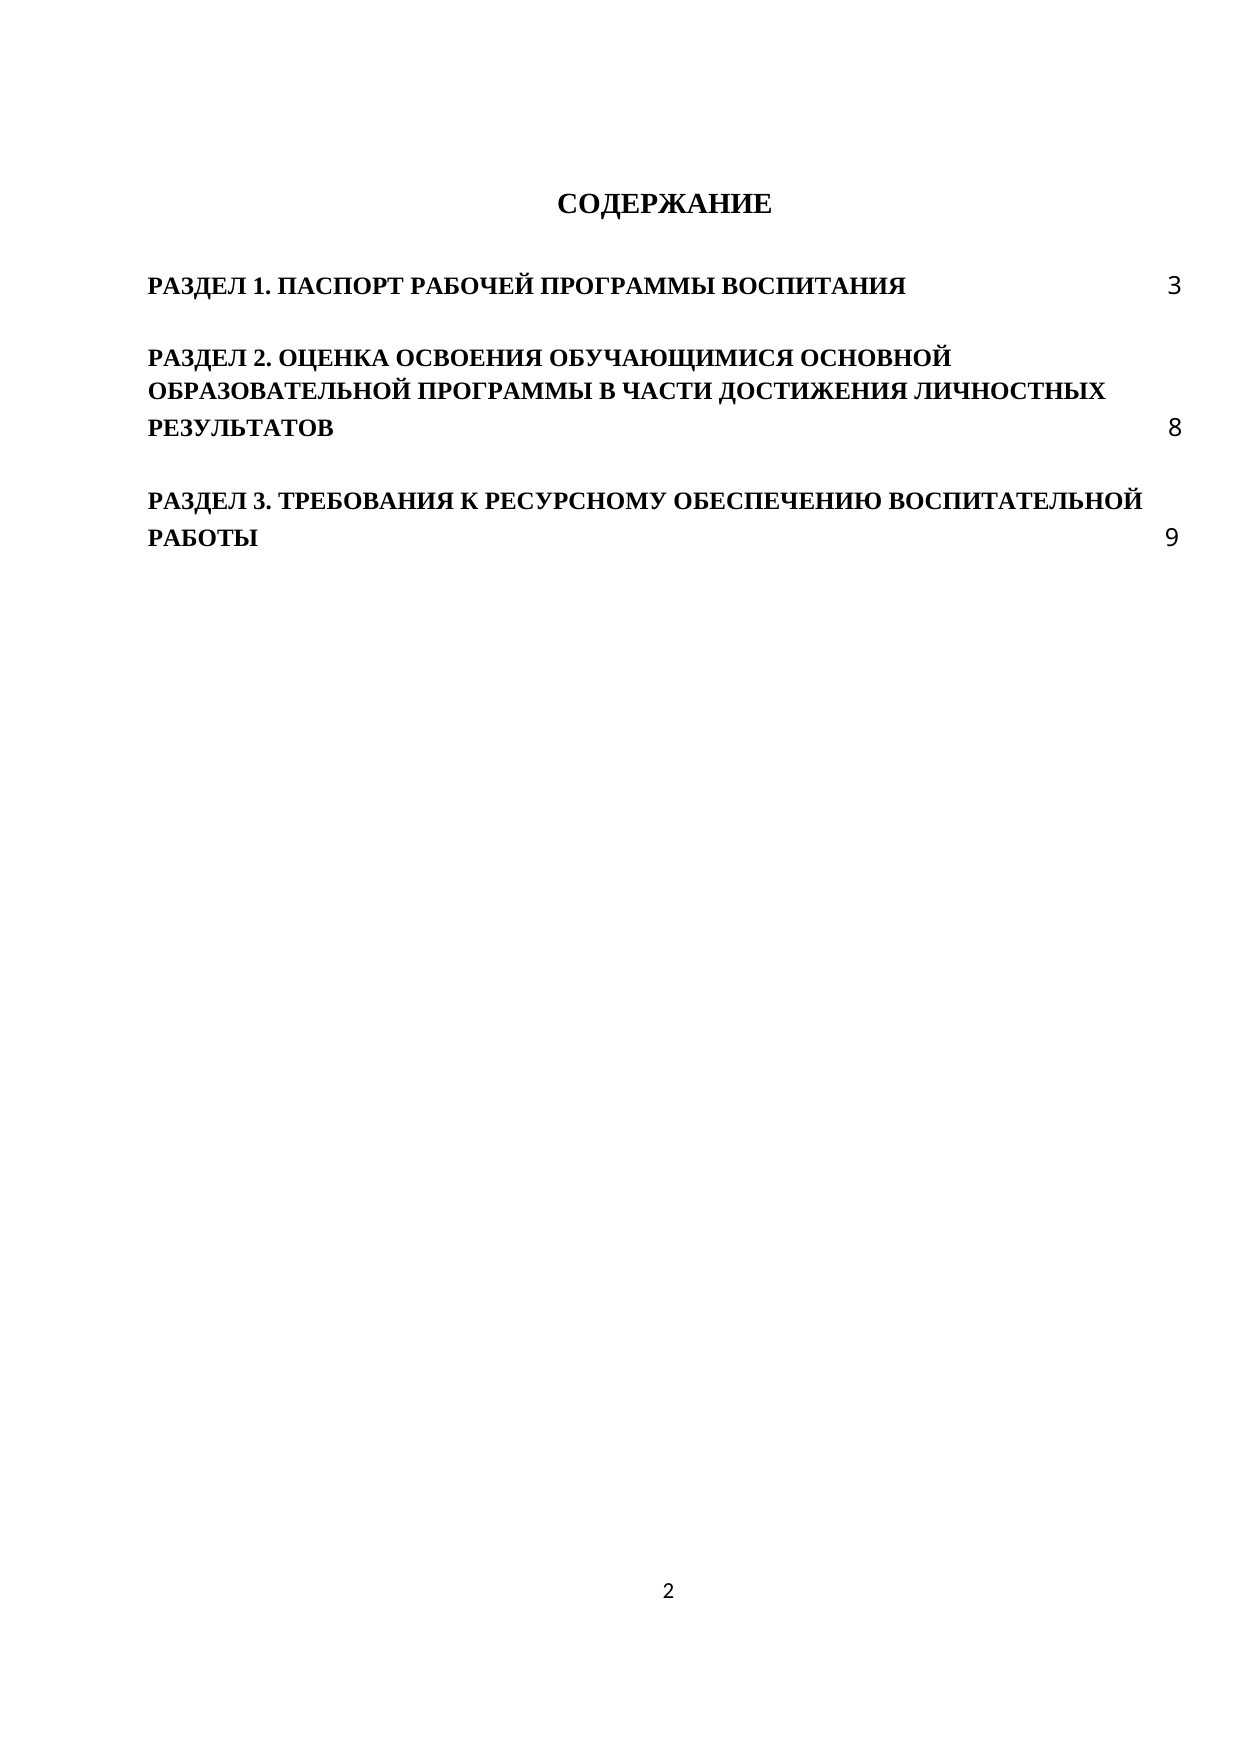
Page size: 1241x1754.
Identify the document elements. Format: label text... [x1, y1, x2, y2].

text СОДЕРЖАНИЕ [125, 186, 1204, 219]
